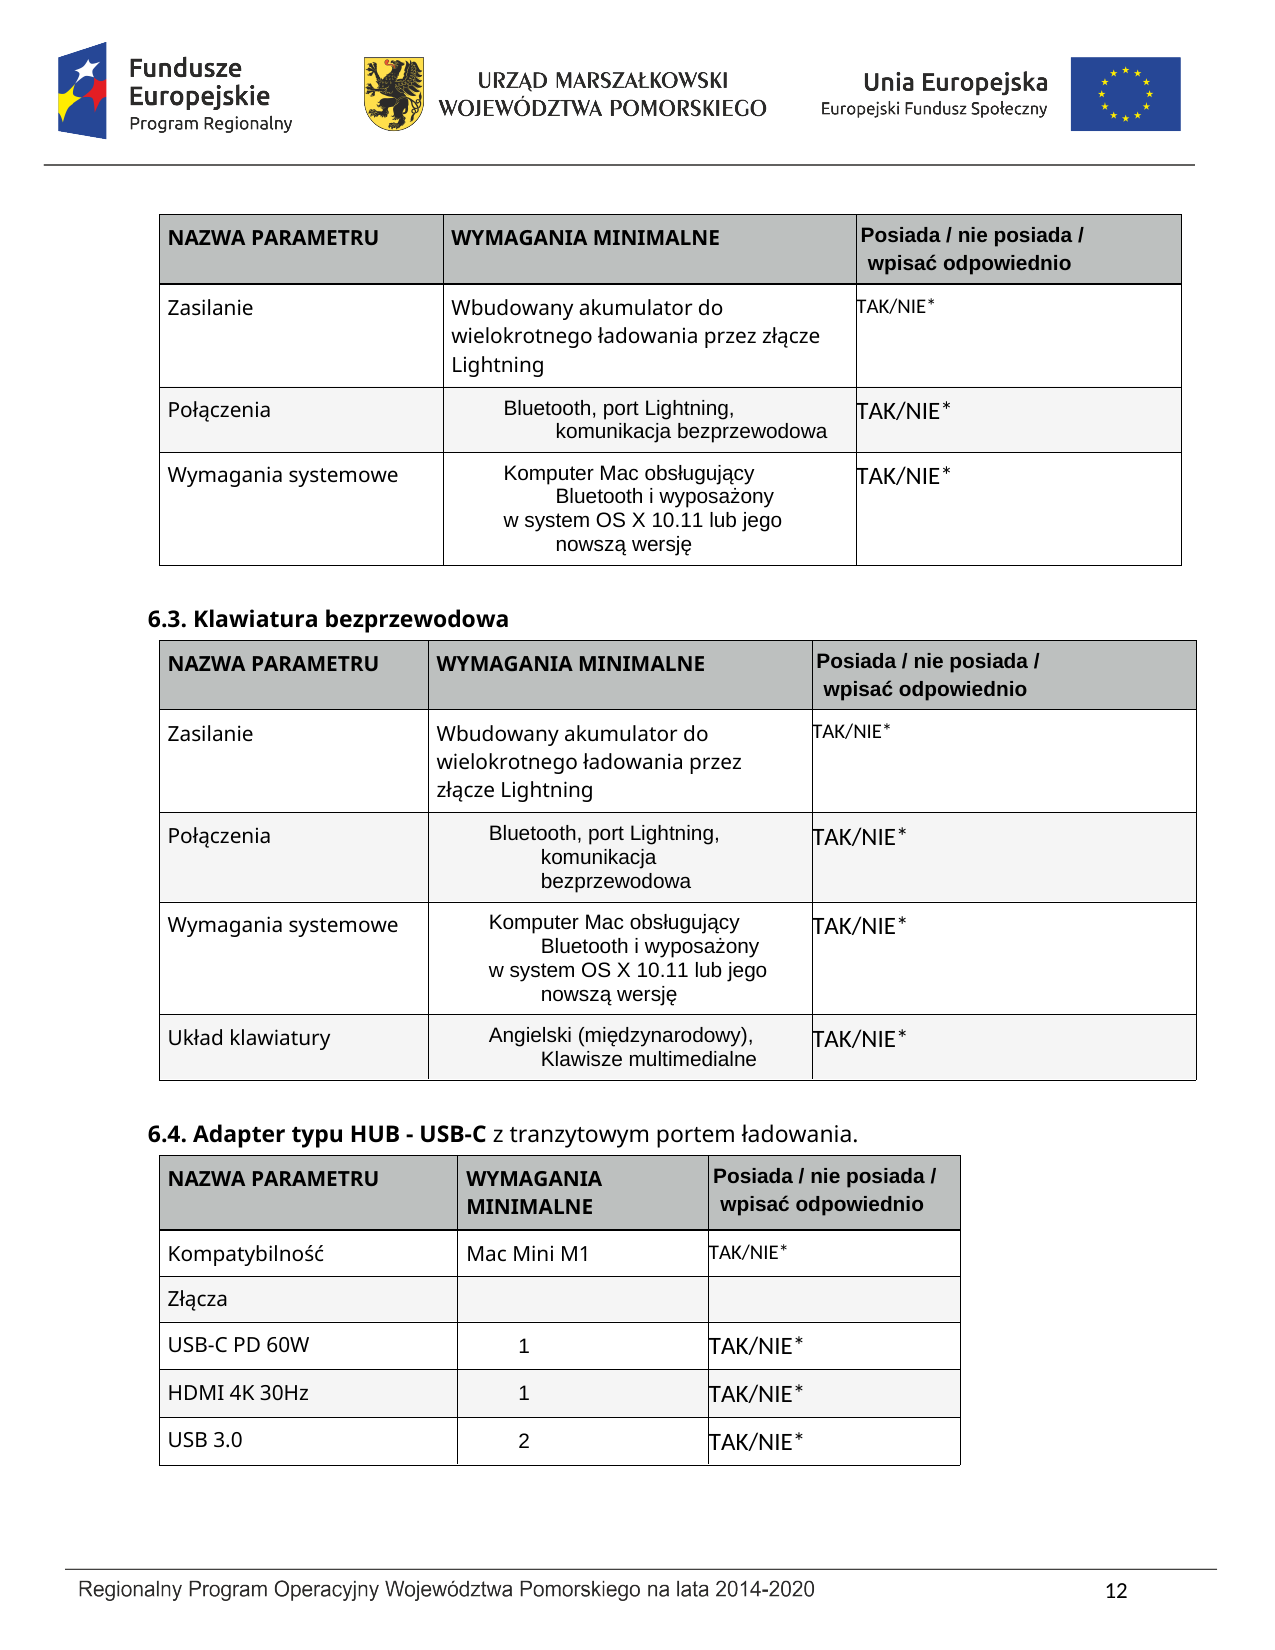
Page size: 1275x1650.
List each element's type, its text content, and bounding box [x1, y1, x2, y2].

table_cell USB 3.0 [160, 1418, 457, 1464]
table_cell TAK/NIE* [857, 285, 1181, 386]
table_cell Złącza [160, 1277, 457, 1321]
table_cell Wbudowany akumulator do wielokrotnego ładowania przez złącze Lightning [444, 285, 856, 386]
table_header WYMAGANIA MINIMALNE [429, 641, 812, 709]
table_cell Układ klawiatury [160, 1015, 428, 1079]
table_cell Zasilanie [160, 285, 443, 386]
table_header Posiada / nie posiada / wpisać odpowiednio [813, 641, 1196, 709]
table_cell TAK/NIE* [709, 1323, 960, 1369]
table_cell [709, 1277, 960, 1321]
table_cell Połączenia [160, 388, 443, 452]
text 6.3. Klawiatura bezprzewodowa [148, 603, 1127, 634]
table_header NAZWA PARAMETRU [160, 641, 428, 709]
table_cell Bluetooth, port Lightning, komunikacja bezprzewodowa [429, 813, 812, 901]
table_header NAZWA PARAMETRU [160, 215, 443, 283]
table_cell 1 [458, 1370, 708, 1417]
table_cell USB-C PD 60W [160, 1323, 457, 1369]
table_cell 1 [458, 1323, 708, 1369]
table_cell Wymagania systemowe [160, 903, 428, 1014]
table_cell TAK/NIE* [857, 453, 1181, 564]
table_cell TAK/NIE* [709, 1370, 960, 1417]
table_cell TAK/NIE* [813, 903, 1196, 1014]
table_cell TAK/NIE* [709, 1231, 960, 1276]
table_cell TAK/NIE* [813, 1015, 1196, 1079]
table_cell Kompatybilność [160, 1231, 457, 1276]
table_cell Mac Mini M1 [458, 1231, 708, 1276]
table_cell Wymagania systemowe [160, 453, 443, 564]
table_cell Wbudowany akumulator do wielokrotnego ładowania przez złącze Lightning [429, 710, 812, 812]
table_header Posiada / nie posiada / wpisać odpowiednio [857, 215, 1181, 283]
table_cell Bluetooth, port Lightning, komunikacja bezprzewodowa [444, 388, 856, 452]
table_header WYMAGANIA MINIMALNE [458, 1156, 708, 1229]
table_cell HDMI 4K 30Hz [160, 1370, 457, 1417]
text 6.4. Adapter typu HUB - USB-C z tranzytowym portem ładowania. [148, 1117, 1127, 1149]
table_cell Komputer Mac obsługujący Bluetooth i wyposażony w system OS X 10.11 lub jego nowszą wersję [444, 453, 856, 564]
table_header WYMAGANIA MINIMALNE [444, 215, 856, 283]
table_cell TAK/NIE* [857, 388, 1181, 452]
table_cell 2 [458, 1418, 708, 1464]
table_cell TAK/NIE* [709, 1418, 960, 1464]
table_cell Zasilanie [160, 710, 428, 812]
table_cell TAK/NIE* [813, 813, 1196, 901]
table_cell Połączenia [160, 813, 428, 901]
picture [64, 1568, 1218, 1601]
table_cell Angielski (międzynarodowy), Klawisze multimedialne [429, 1015, 812, 1079]
table_cell Komputer Mac obsługujący Bluetooth i wyposażony w system OS X 10.11 lub jego nowszą wersję [429, 903, 812, 1014]
table_cell [458, 1277, 708, 1321]
table_header NAZWA PARAMETRU [160, 1156, 457, 1229]
table_header Posiada / nie posiada / wpisać odpowiednio [709, 1156, 960, 1229]
table_cell TAK/NIE* [813, 710, 1196, 812]
picture [43, 42, 1195, 166]
